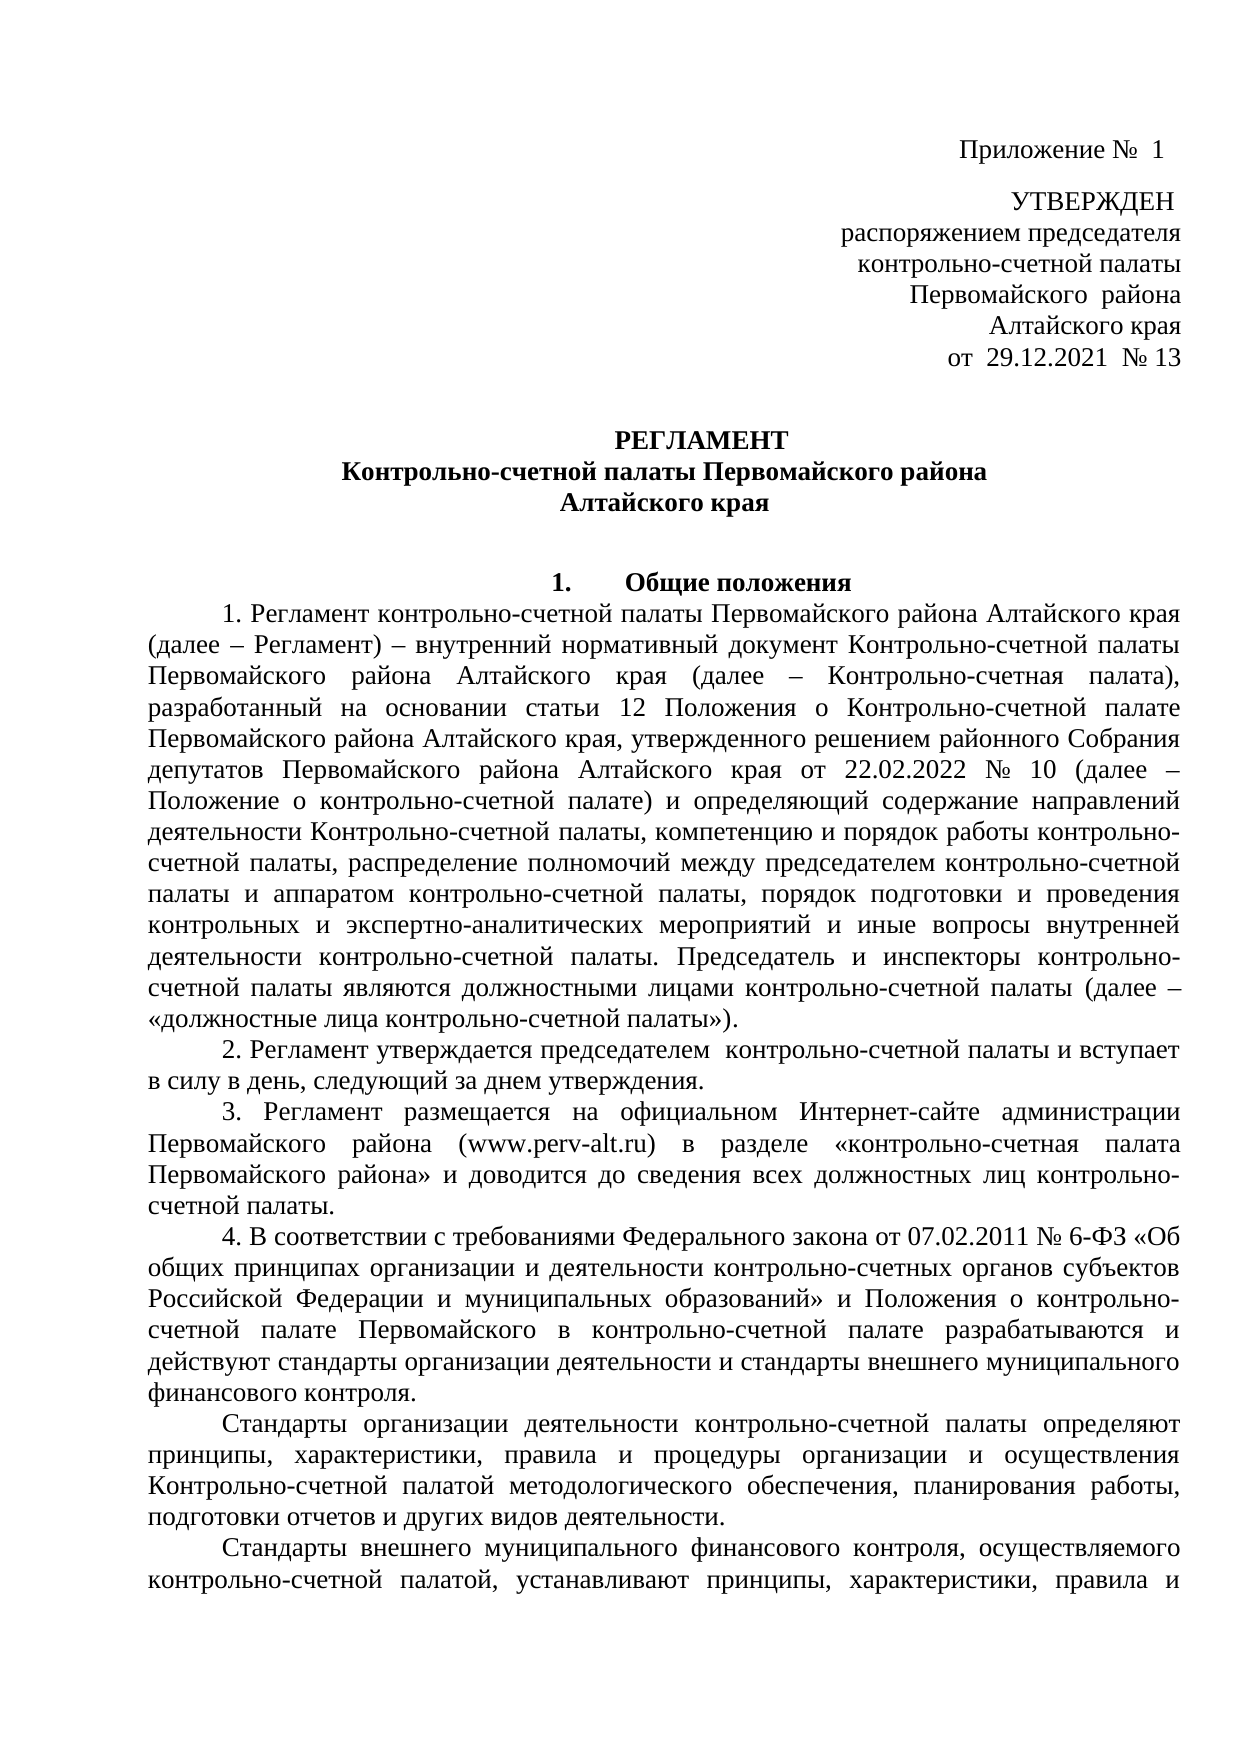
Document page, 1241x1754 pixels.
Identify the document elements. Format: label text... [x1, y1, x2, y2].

list Стандарты организации деятельности контрольно-счетной палаты определяют принципы, характеристики, правила и процедуры организации и осуществления Контрольно-счетной палатой методологического обеспечения, планирования работы, подготовки отчетов и других видов деятельности. [148, 1407, 1181, 1532]
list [148, 1532, 1181, 1594]
list 2. Регламент утверждается председателем контрольно-счетной палаты и вступает в силу в день, следующий за днем утверждения. [148, 1033, 1181, 1096]
list Общие положения [148, 566, 1181, 597]
text Первомайского района [148, 278, 1181, 309]
list 4. В соответствии с требованиями Федерального закона от 07.02.2011 № 6-ФЗ «Об общих принципах организации и деятельности контрольно-счетных органов субъектов Российской Федерации и муниципальных образований» и Положения о контрольно-счетной палате Первомайского в контрольно-счетной палате разрабатываются и действуют стандарты организации деятельности и стандарты внешнего муниципального финансового контроля. [148, 1220, 1181, 1407]
text УТВЕРЖДЕН распоряжением председателя [148, 185, 1181, 247]
text Алтайского края от 29.12.2021 № 13 [148, 309, 1181, 372]
list 1. Регламент контрольно-счетной палаты Первомайского района Алтайского края (далее – Регламент) – внутренний нормативный документ Контрольно-счетной палаты Первомайского района Алтайского края (далее – Контрольно-счетная палата), разработанный на основании статьи 12 Положения о Контрольно-счетной палате Первомайского района Алтайского края, утвержденного решением районного Собрания депутатов Первомайского района Алтайского края от 22.02.2022 № 10 (далее – Положение о контрольно-счетной палате) и определяющий содержание направлений деятельности Контрольно-счетной палаты, компетенцию и порядок работы контрольно-счетной палаты, распределение полномочий между председателем контрольно-счетной палаты и аппаратом контрольно-счетной палаты, порядок подготовки и проведения контрольных и экспертно-аналитических мероприятий и иные вопросы внутренней деятельности контрольно-счетной палаты. Председатель и инспекторы контрольно-счетной палаты являются должностными лицами контрольно-счетной палаты (далее – «должностные лица контрольно-счетной палаты»). [148, 597, 1181, 1033]
text контрольно-счетной палаты [148, 247, 1181, 278]
text РЕГЛАМЕНТ Контрольно-счетной палаты Первомайского района Алтайского края [148, 424, 1181, 545]
list 3. Регламент размещается на официальном Интернет-сайте администрации Первомайского района (www.perv-alt.ru) в разделе «контрольно-счетная палата Первомайского района» и доводится до сведения всех должностных лиц контрольно-счетной палаты. [148, 1096, 1181, 1220]
text Приложение № 1 [148, 133, 1181, 164]
